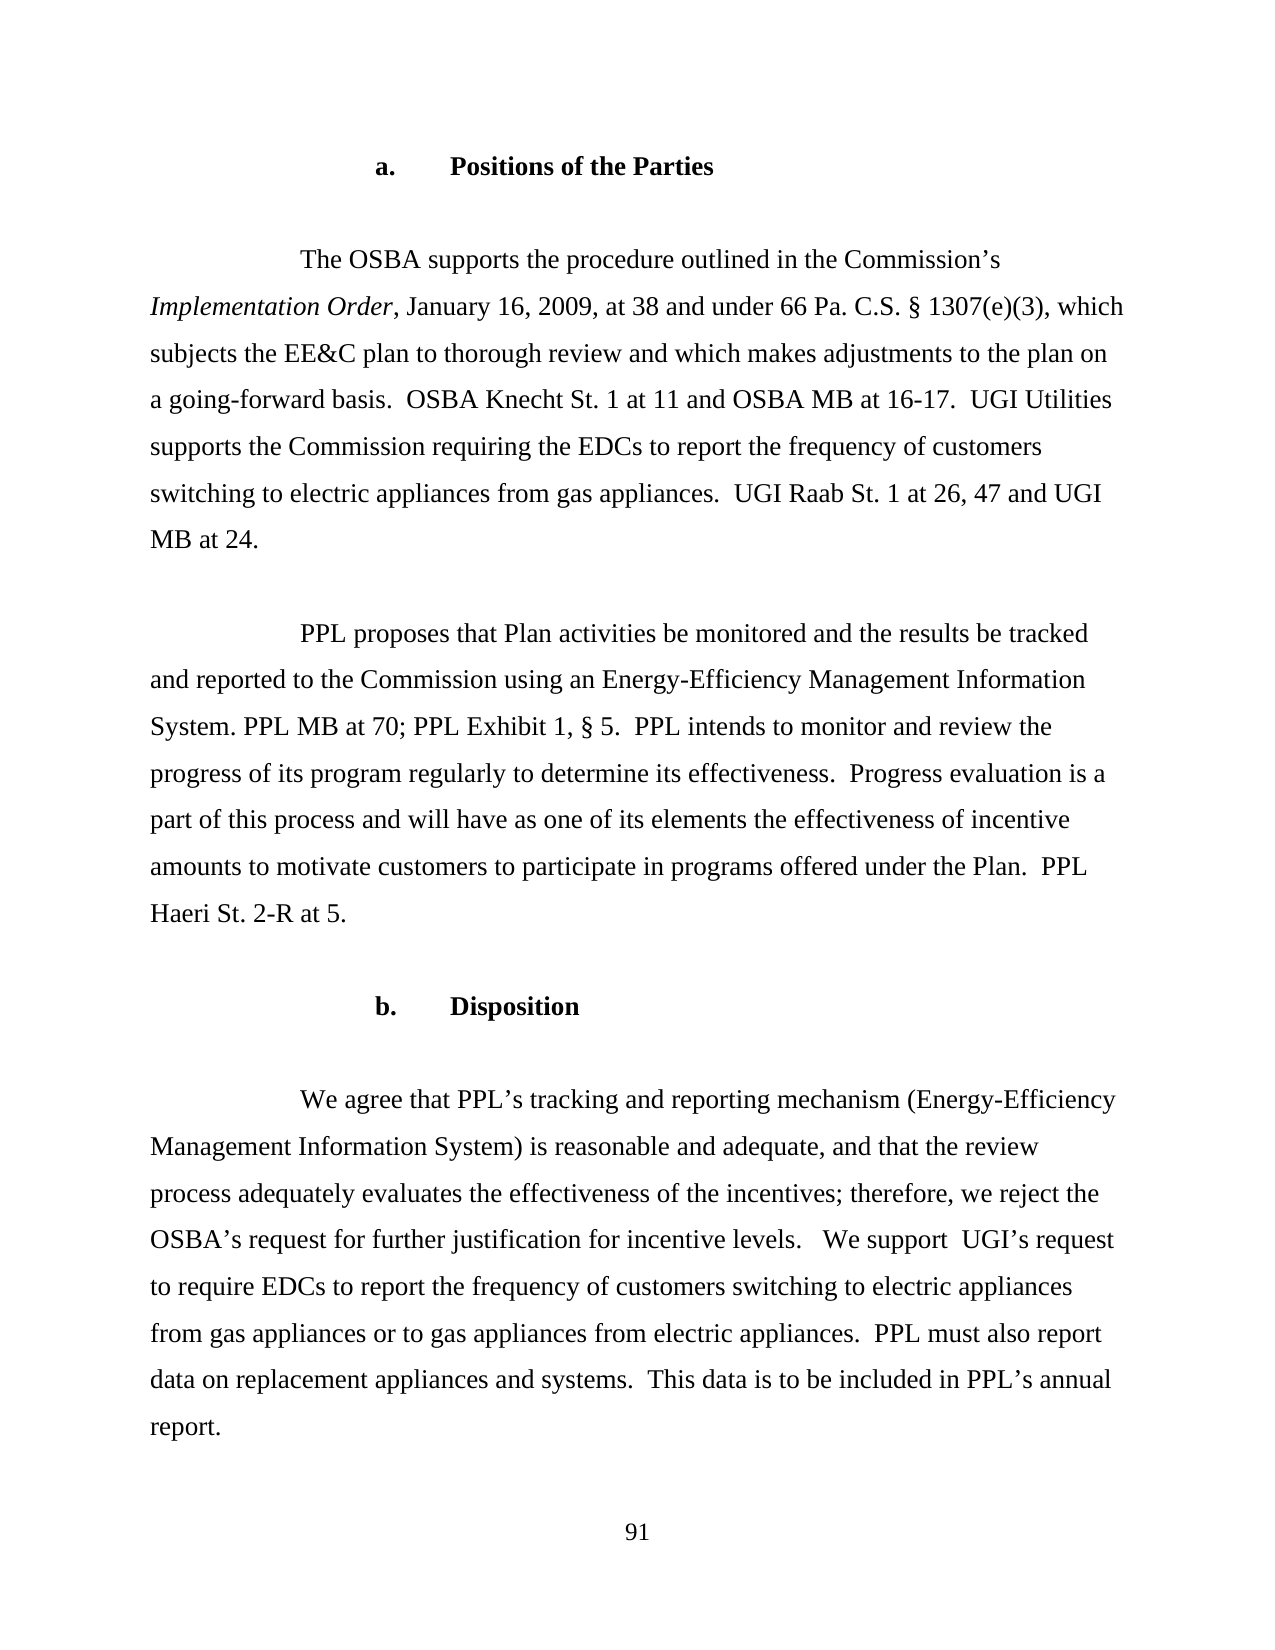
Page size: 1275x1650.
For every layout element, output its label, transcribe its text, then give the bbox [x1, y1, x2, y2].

text The OSBA supports the procedure outlined in the Commission’s Implementation Order, January 16, 2009, at 38 and under 66 Pa. C.S. § 1307(e)(3), which subjects the EE&C plan to thorough review and which makes adjustments to the plan on a going-forward basis. OSBA Knecht St. 1 at 11 and OSBA MB at 16-17. UGI Utilities supports the Commission requiring the EDCs to report the frequency of customers switching to electric appliances from gas appliances. UGI Raab St. 1 at 26, 47 and UGI MB at 24. [150, 243, 1125, 554]
text PPL proposes that Plan activities be monitored and the results be tracked and reported to the Commission using an Energy-Efficiency Management Information System. PPL MB at 70; PPL Exhibit 1, § 5. PPL intends to monitor and review the progress of its program regularly to determine its effectiveness. Progress evaluation is a part of this process and will have as one of its elements the effectiveness of incentive amounts to motivate customers to participate in programs offered under the Plan. PPL Haeri St. 2-R at 5. [150, 617, 1125, 928]
text We agree that PPL’s tracking and reporting mechanism (Energy-Efficiency Management Information System) is reasonable and adequate, and that the review process adequately evaluates the effectiveness of the incentives; therefore, we reject the OSBA’s request for further justification for incentive levels. We support UGI’s request to require EDCs to report the frequency of customers switching to electric appliances from gas appliances or to gas appliances from electric appliances. PPL must also report data on replacement appliances and systems. This data is to be included in PPL’s annual report. [150, 1083, 1125, 1441]
subtitle a. Positions of the Parties [375, 150, 1125, 181]
subtitle b. Disposition [375, 990, 1125, 1021]
